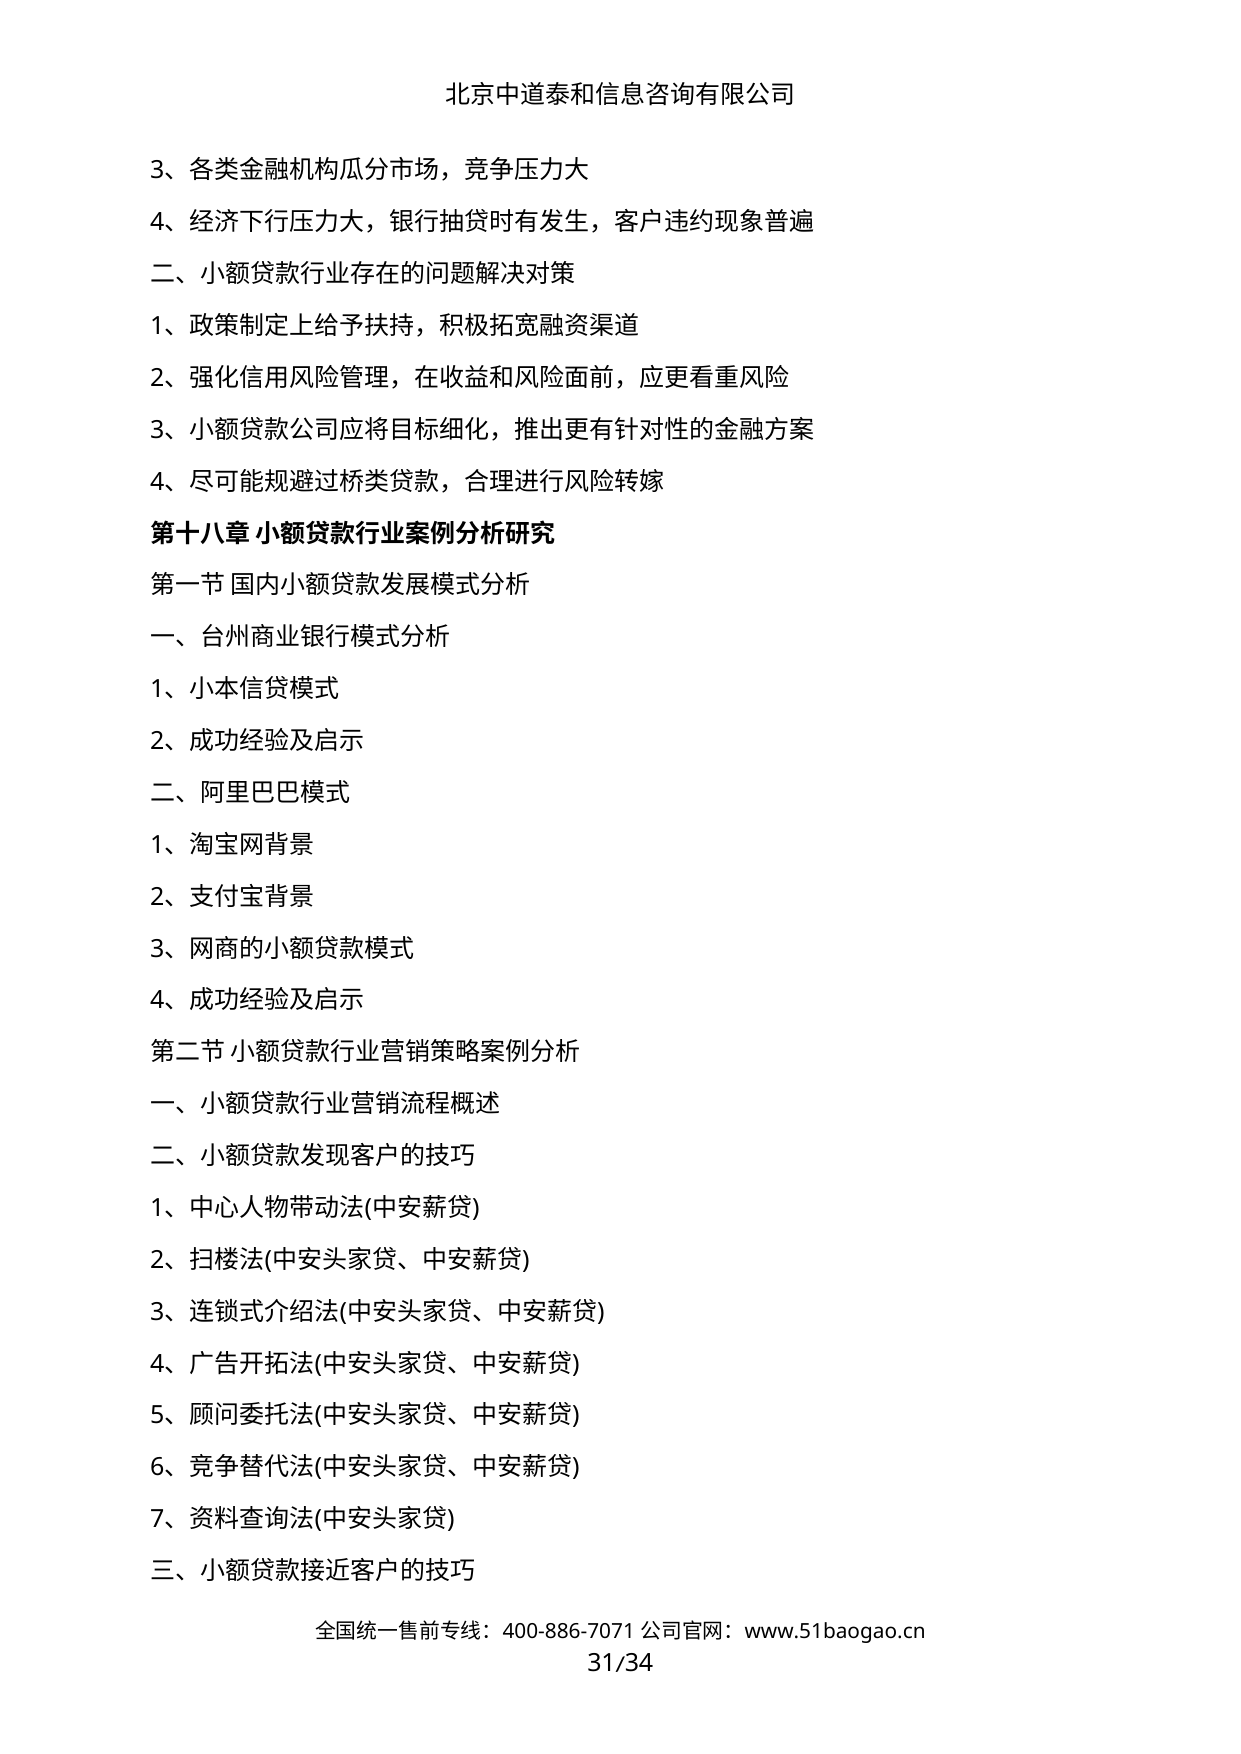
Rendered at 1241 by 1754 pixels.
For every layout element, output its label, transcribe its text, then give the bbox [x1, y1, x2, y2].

text 2、成功经验及启示 [150, 721, 1090, 757]
text 2、强化信用风险管理，在收益和风险面前，应更看重风险 [150, 357, 1090, 394]
text 第十八章 小额贷款行业案例分析研究 [150, 513, 1090, 549]
text 二、小额贷款发现客户的技巧 [150, 1136, 1090, 1172]
text 1、政策制定上给予扶持，积极拓宽融资渠道 [150, 306, 1090, 342]
text 4、尽可能规避过桥类贷款，合理进行风险转嫁 [150, 461, 1090, 497]
text 二、阿里巴巴模式 [150, 772, 1090, 809]
text 3、连锁式介绍法(中安头家贷、中安薪贷) [150, 1291, 1090, 1327]
text 三、小额贷款接近客户的技巧 [150, 1551, 1090, 1587]
text 3、小额贷款公司应将目标细化，推出更有针对性的金融方案 [150, 409, 1090, 446]
text 4、广告开拓法(中安头家贷、中安薪贷) [150, 1343, 1090, 1379]
text 1、中心人物带动法(中安薪贷) [150, 1187, 1090, 1224]
text 3、网商的小额贷款模式 [150, 928, 1090, 964]
text 第一节 国内小额贷款发展模式分析 [150, 565, 1090, 601]
text 二、小额贷款行业存在的问题解决对策 [150, 254, 1090, 290]
text 2、扫楼法(中安头家贷、中安薪贷) [150, 1239, 1090, 1276]
text 3、各类金融机构瓜分市场，竞争压力大 [150, 150, 1090, 186]
text 一、台州商业银行模式分析 [150, 617, 1090, 653]
text 4、成功经验及启示 [150, 980, 1090, 1016]
text 4、经济下行压力大，银行抽贷时有发生，客户违约现象普遍 [150, 202, 1090, 238]
text 第二节 小额贷款行业营销策略案例分析 [150, 1032, 1090, 1068]
text 2、支付宝背景 [150, 876, 1090, 912]
text 7、资料查询法(中安头家贷) [150, 1499, 1090, 1535]
text 5、顾问委托法(中安头家贷、中安薪贷) [150, 1395, 1090, 1431]
text 6、竞争替代法(中安头家贷、中安薪贷) [150, 1447, 1090, 1483]
text 1、淘宝网背景 [150, 824, 1090, 861]
text 一、小额贷款行业营销流程概述 [150, 1084, 1090, 1120]
text 1、小本信贷模式 [150, 669, 1090, 705]
